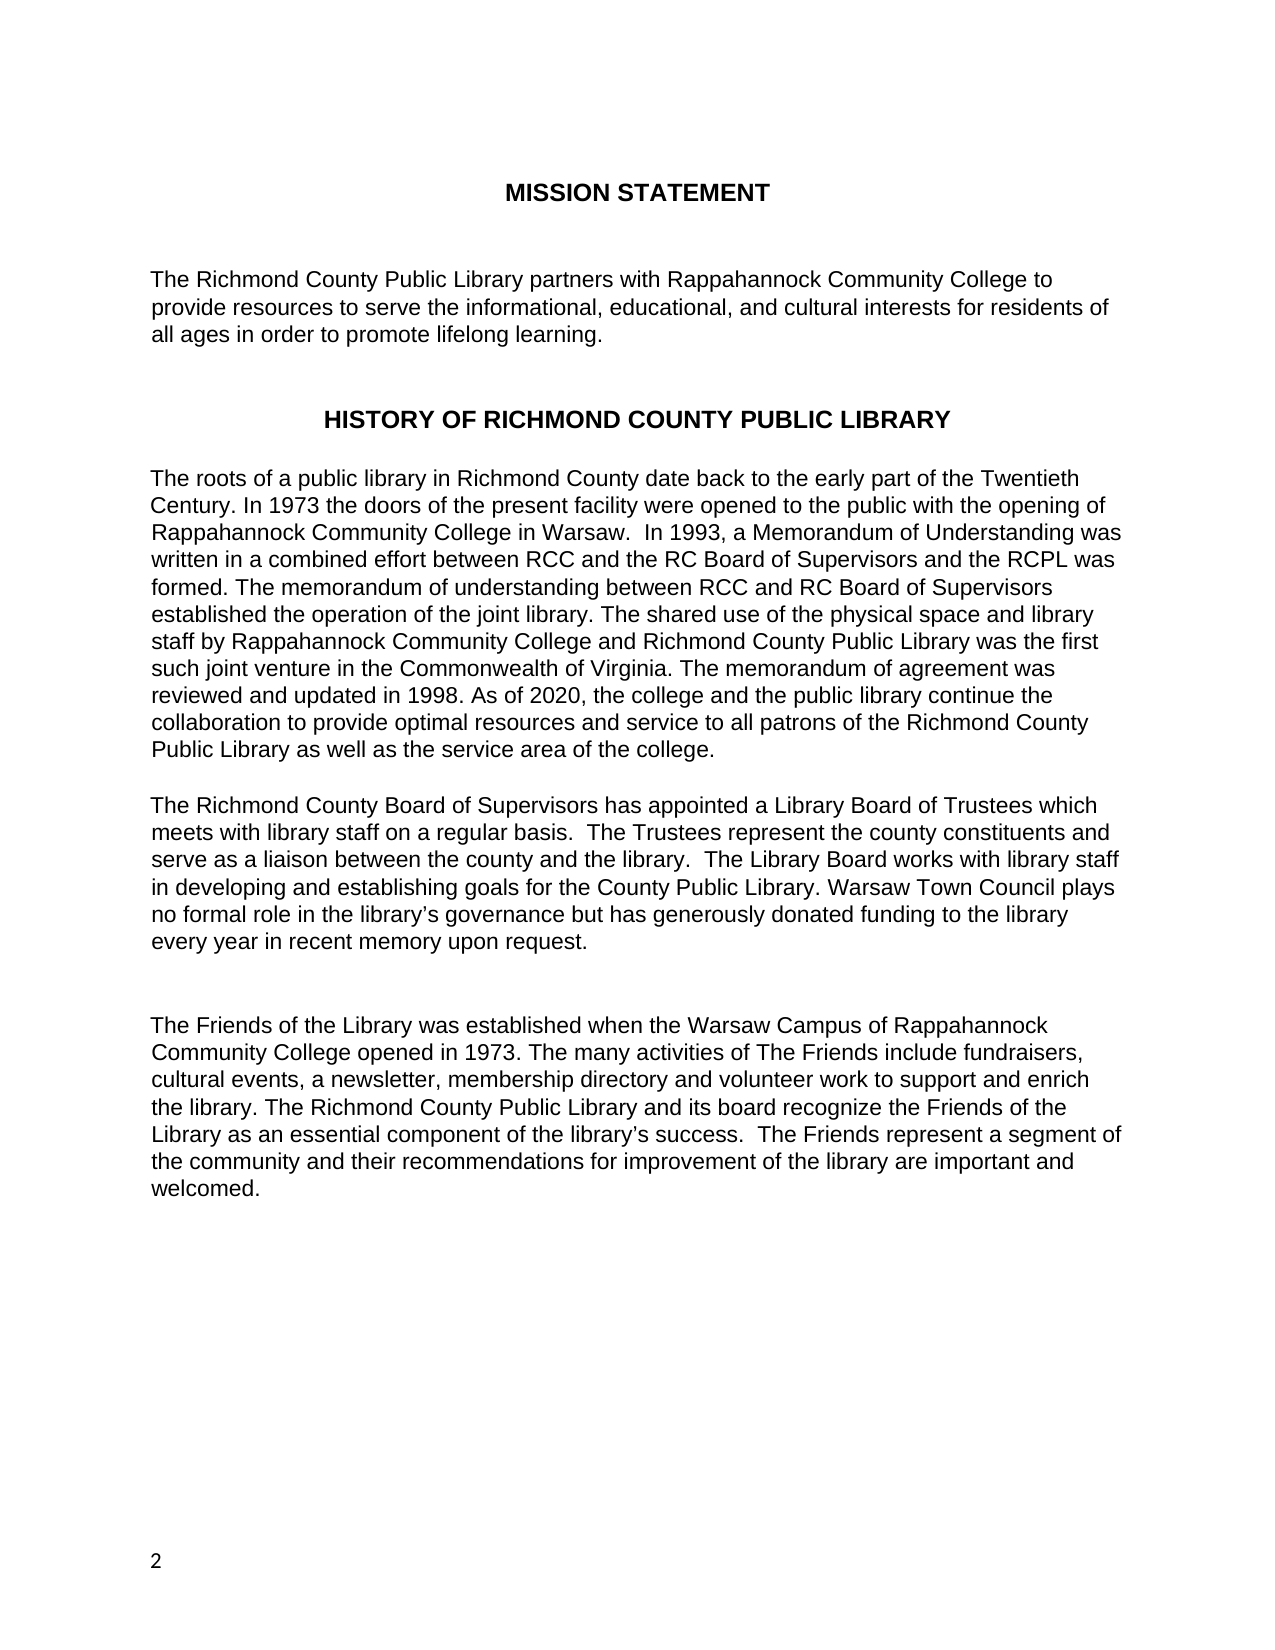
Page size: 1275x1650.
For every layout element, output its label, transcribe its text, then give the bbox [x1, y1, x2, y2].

text The Richmond County Public Library partners with Rappahannock Community College to provide resources to serve the informational, educational, and cultural interests for residents of all ages in order to promote lifelong learning. [150, 266, 1126, 347]
text The roots of a public library in Richmond County date back to the early part of the Twentieth [150, 464, 1126, 491]
text The Richmond County Board of Supervisors has appointed a Library Board of Trustees which meets with library staff on a regular basis. The Trustees represent the county constituents and serve as a liaison between the county and the library. The Library Board works with library staff in developing and establishing goals for the County Public Library. Warsaw Town Council plays no formal role in the library’s governance but has generously donated funding to the library every year in recent memory upon request. [150, 792, 1126, 954]
subtitle MISSION STATEMENT [150, 178, 1125, 207]
subtitle HISTORY OF RICHMOND COUNTY PUBLIC LIBRARY [150, 405, 1125, 434]
text Century. In 1973 the doors of the present facility were opened to the public with the opening of Rappahannock Community College in Warsaw. In 1993, a Memorandum of Understanding was written in a combined effort between RCC and the RC Board of Supervisors and the RCPL was formed. The memorandum of understanding between RCC and RC Board of Supervisors established the operation of the joint library. The shared use of the physical space and library staff by Rappahannock Community College and Richmond County Public Library was the first such joint venture in the Commonwealth of Virginia. The memorandum of agreement was reviewed and updated in 1998. As of 2020, the college and the public library continue the collaboration to provide optimal resources and service to all patrons of the Richmond County Public Library as well as the service area of the college. [150, 492, 1126, 762]
text The Friends of the Library was established when the Warsaw Campus of Rappahannock Community College opened in 1973. The many activities of The Friends include fundraisers, cultural events, a newsletter, membership directory and volunteer work to support and enrich the library. The Richmond County Public Library and its board recognize the Friends of the Library as an essential component of the library’s success. The Friends represent a segment of the community and their recommendations for improvement of the library are important and welcomed. [150, 1012, 1126, 1201]
